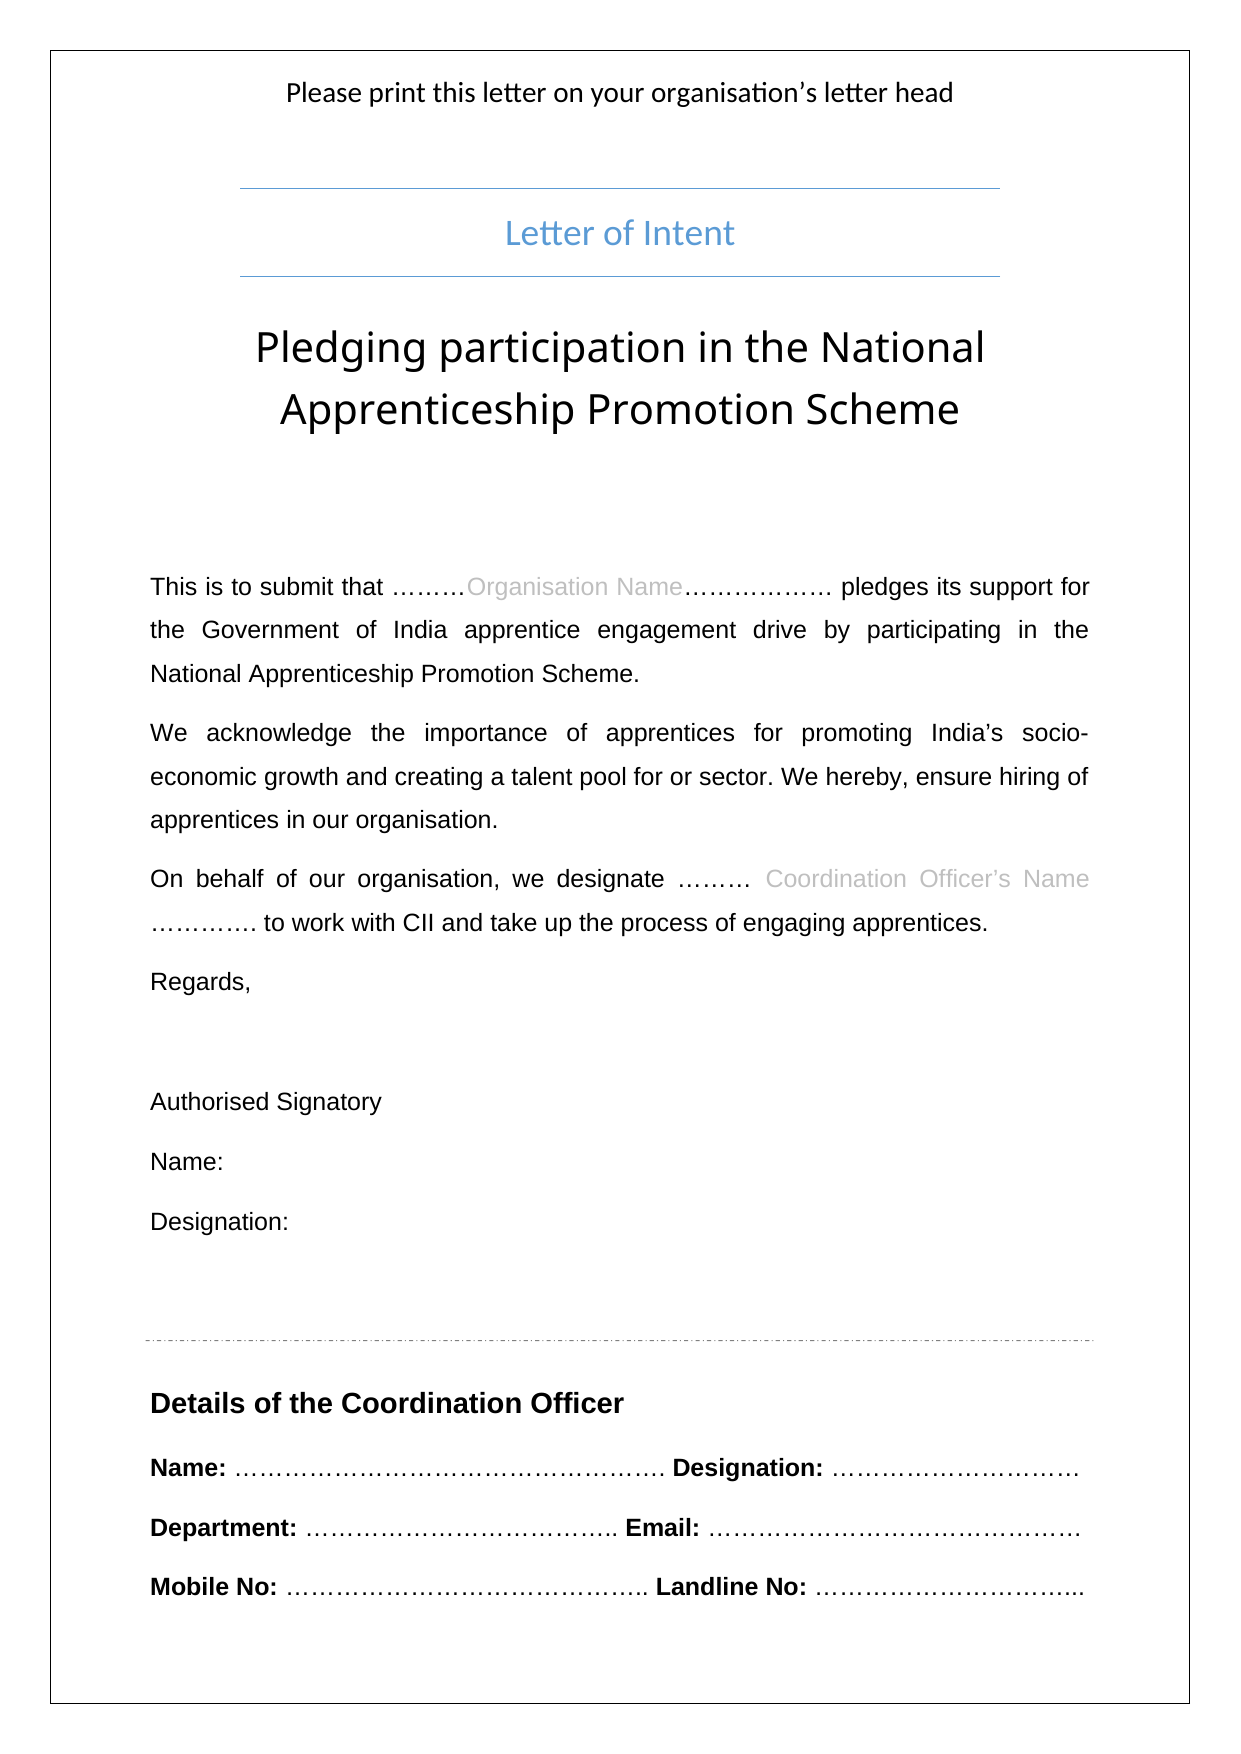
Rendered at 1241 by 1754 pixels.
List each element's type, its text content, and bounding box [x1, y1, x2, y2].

text Pledging participation in the National Apprenticeship Promotion Scheme [150, 318, 1090, 436]
text Department: ……………………………….. Email: ……………………………………… [150, 1513, 1090, 1541]
text Mobile No: …………………………………….. Landline No: …………………………... [150, 1572, 1090, 1601]
text This is to submit that ………Organisation Name……………… pledges its support for the Government of India apprentice engagement drive by participating in the National Apprenticeship Promotion Scheme. [150, 572, 1090, 687]
text Name: ……………………………………………. Designation: ………………………… [150, 1453, 1090, 1482]
text Designation: [150, 1206, 1090, 1235]
text We acknowledge the importance of apprentices for promoting India’s socio-economic growth and creating a talent pool for or sector. We hereby, ensure hiring of apprentices in our organisation. [150, 718, 1090, 833]
text Letter of Intent [240, 189, 1000, 276]
text Regards, [150, 967, 1090, 996]
text On behalf of our organisation, we designate ……… Coordination Officer’s Name …………. to work with CII and take up the process of engaging apprentices. [150, 864, 1090, 936]
text Name: [150, 1147, 1090, 1175]
text Authorised Signatory [150, 1087, 1090, 1116]
text Details of the Coordination Officer [150, 1386, 1090, 1419]
